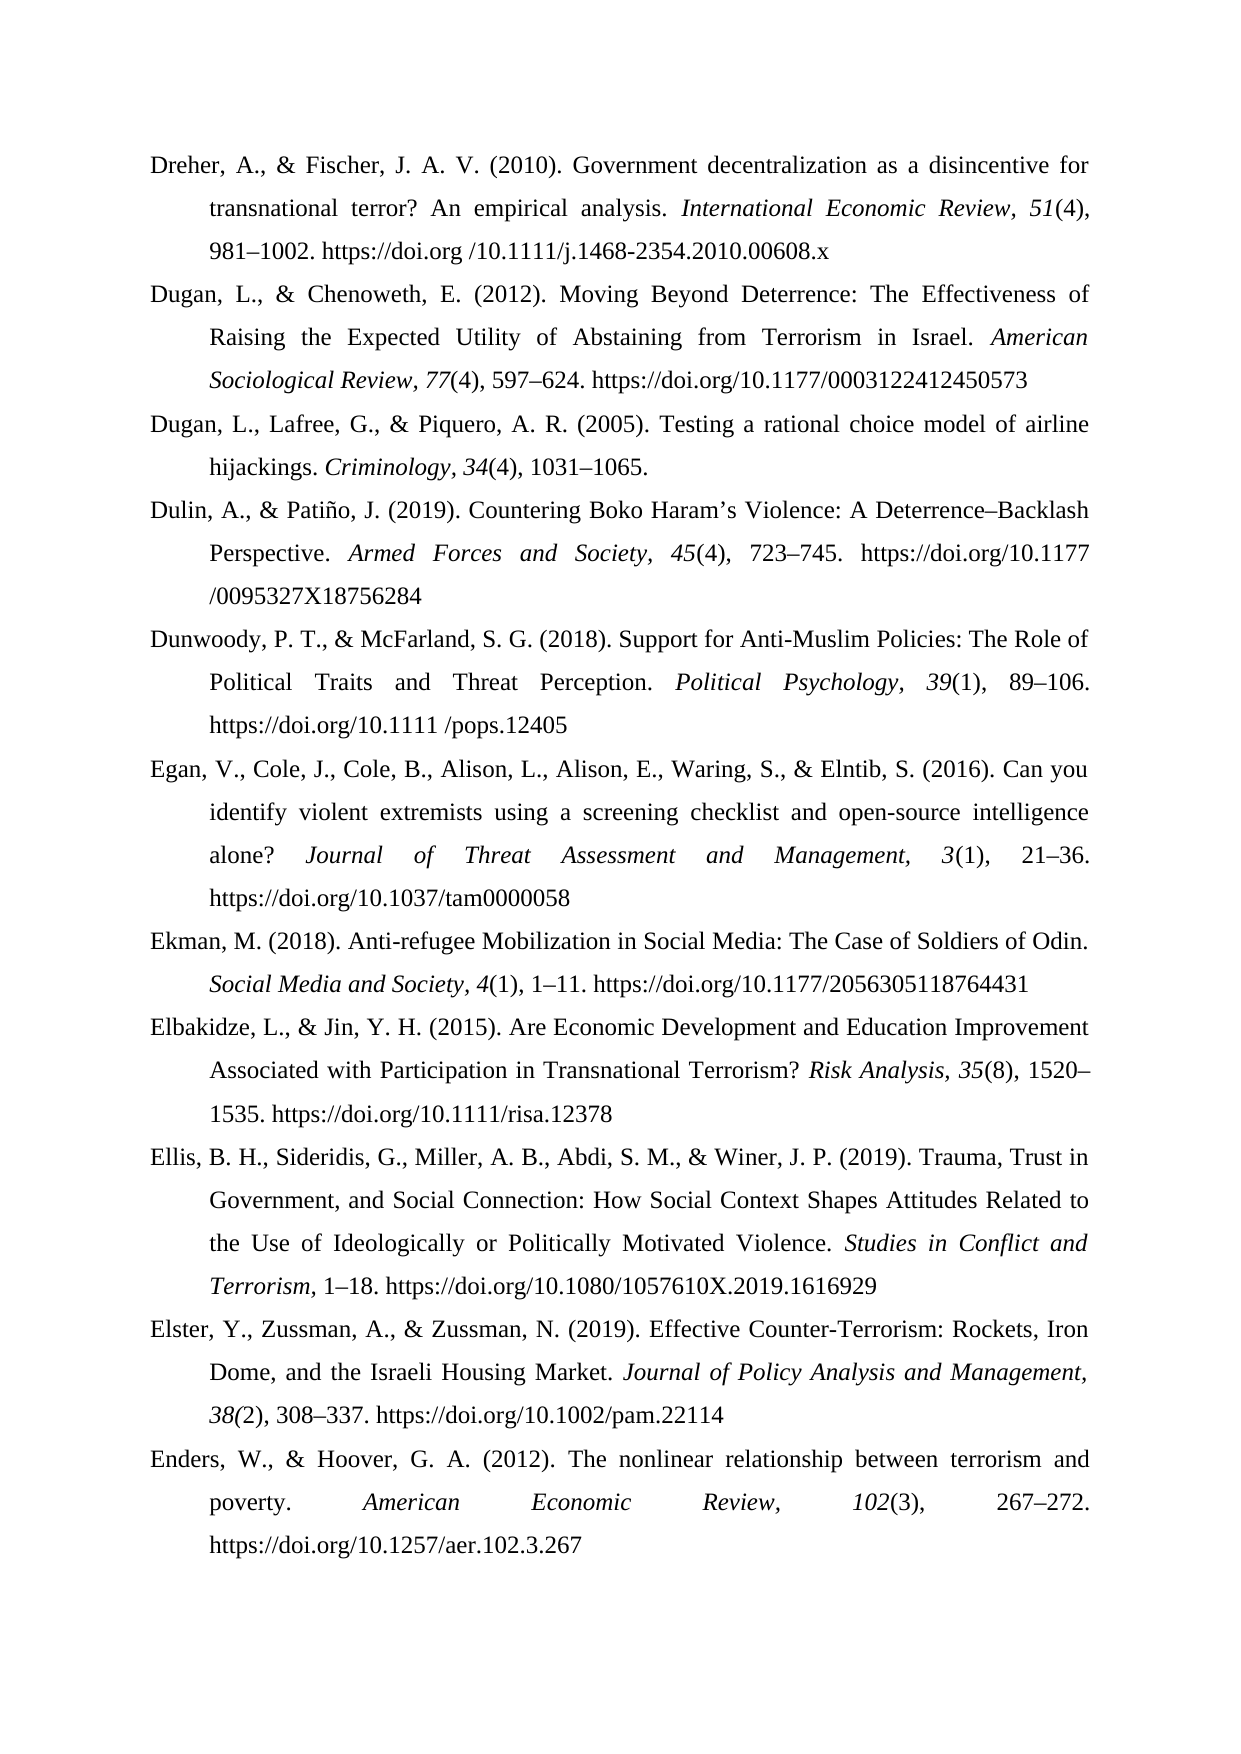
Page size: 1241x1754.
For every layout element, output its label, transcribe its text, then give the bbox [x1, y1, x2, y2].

text Dulin, A., & Patiño, J. (2019). Countering Boko Haram’s Violence: A Deterrence–Backlash Perspective. Armed Forces and Society, 45(4), 723–745. https://doi.org/10.1177 /0095327X18756284 [150, 495, 1090, 610]
text Dreher, A., & Fischer, J. A. V. (2010). Government decentralization as a disincentive for transnational terror? An empirical analysis. International Economic Review, 51(4), 981–1002. https://doi.org /10.1111/j.1468-2354.2010.00608.x [150, 150, 1090, 265]
text Dugan, L., Lafree, G., & Piquero, A. R. (2005). Testing a rational choice model of airline hijackings. Criminology, 34(4), 1031–1065. [150, 409, 1090, 481]
text Dugan, L., & Chenoweth, E. (2012). Moving Beyond Deterrence: The Effectiveness of Raising the Expected Utility of Abstaining from Terrorism in Israel. American Sociological Review, 77(4), 597–624. https://doi.org/10.1177/0003122412450573 [150, 279, 1090, 394]
text Ellis, B. H., Sideridis, G., Miller, A. B., Abdi, S. M., & Winer, J. P. (2019). Trauma, Trust in Government, and Social Connection: How Social Context Shapes Attitudes Related to the Use of Ideologically or Politically Motivated Violence. Studies in Conflict and Terrorism, 1–18. https://doi.org/10.1080/1057610X.2019.1616929 [150, 1142, 1090, 1300]
text Egan, V., Cole, J., Cole, B., Alison, L., Alison, E., Waring, S., & Elntib, S. (2016). Can you identify violent extremists using a screening checklist and open-source intelligence alone? Journal of Threat Assessment and Management, 3(1), 21–36. https://doi.org/10.1037/tam0000058 [150, 754, 1090, 912]
text Enders, W., & Hoover, G. A. (2012). The nonlinear relationship between terrorism and poverty. American Economic Review, 102(3), 267–272. https://doi.org/10.1257/aer.102.3.267 [150, 1444, 1090, 1559]
text Dunwoody, P. T., & McFarland, S. G. (2018). Support for Anti-Muslim Policies: The Role of Political Traits and Threat Perception. Political Psychology, 39(1), 89–106. https://doi.org/10.1111 /pops.12405 [150, 624, 1090, 739]
text Elster, Y., Zussman, A., & Zussman, N. (2019). Effective Counter-Terrorism: Rockets, Iron Dome, and the Israeli Housing Market. Journal of Policy Analysis and Management, 38(2), 308–337. https://doi.org/10.1002/pam.22114 [150, 1314, 1090, 1429]
text Elbakidze, L., & Jin, Y. H. (2015). Are Economic Development and Education Improvement Associated with Participation in Transnational Terrorism? Risk Analysis, 35(8), 1520–1535. https://doi.org/10.1111/risa.12378 [150, 1012, 1090, 1127]
text Ekman, M. (2018). Anti-refugee Mobilization in Social Media: The Case of Soldiers of Odin. Social Media and Society, 4(1), 1–11. https://doi.org/10.1177/2056305118764431 [150, 926, 1090, 998]
